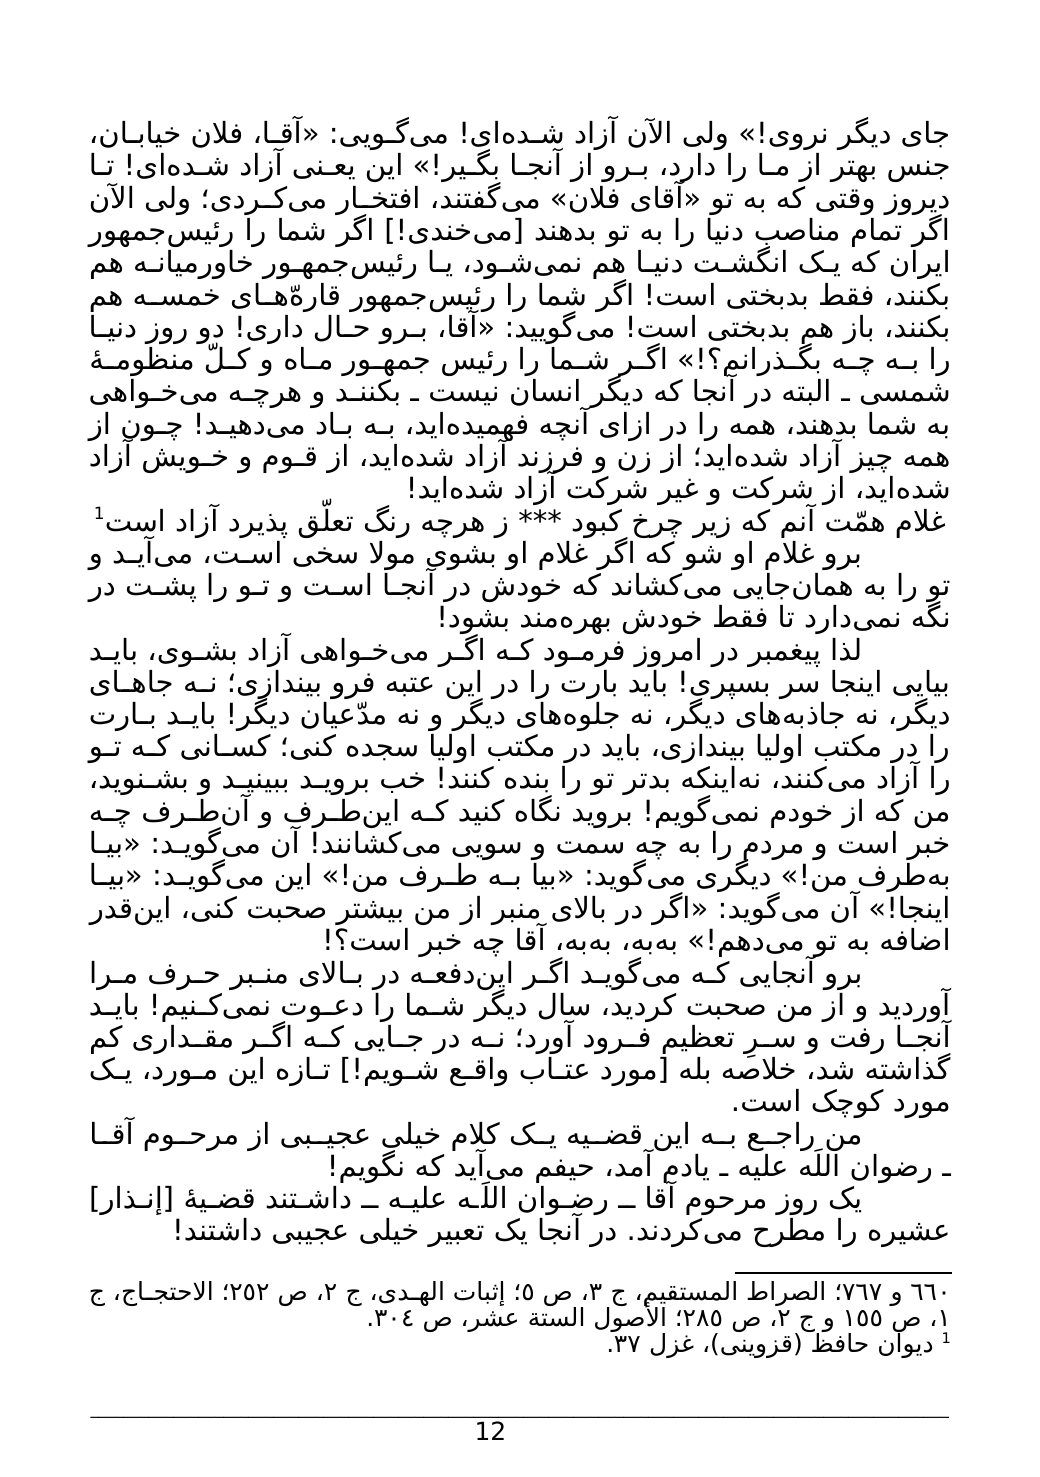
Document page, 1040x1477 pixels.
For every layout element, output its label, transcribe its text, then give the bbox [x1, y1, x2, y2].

text من راجع به این قضیه یک کلام خیلی عجیبی از مرحوم آقا ـ رضوان اللَه علیه ـ یادم آمد، حیفم می‌آ‌ید که نگویم! [89, 1119, 951, 1183]
text برو آنجایی که می‌گوید اگر این‌دفعه در بالای منبر حرف مرا آوردید و از من صحبت کردید، سال دیگر شما را دعوت نمی‌کنیم! باید آنجا رفت و سرِ تعظیم فرود آورد؛ نه در جایی که اگر مقداری کم گذاشته شد، خلاصه بله [مورد عتاب واقع شویم!] تازه این مورد، یک مورد کوچک است. [89, 957, 951, 1119]
text چرا این‌طور شدی [و قبول نمی‌کنی]؟ برای اینکه آزاد شدی! تا حالا بنده بودی، تا حالا برای یک میلیون، هزار تا دروغ می‌گفتی! ای بدبخت، تا دیروز فقط برای اینکه صد هزار تومان گیرت بیاید، دروغ می‌گفتی! می‌گفتی: «آقا، این جنس را هیچ‌کس ندارد و فقط ما داریم، جای دیگر نروی!» ولی الآن آزاد شده‌ای! می‌گویی: «آقا، فلان خیابان، جنس بهتر از ما را دارد، برو از آنجا بگیر!» این یعنی آزاد شده‌ای! تا دیروز وقتی که به تو «آقای فلان» می‌گفتند، افتخار می‌کردی؛ ولی الآن اگر تمام مناصب دنیا را به تو بدهند [می‌خندی!] اگر شما را رئیس‌جمهور ایران که یک انگشت دنیا هم نمی‌شود، یا رئیس‌جمهور خاورمیانه هم بکنند، فقط بدبختی است! اگر شما را رئیس‌جمهور قارهّ‌های خمسه هم بکنند، باز هم بدبختی است! می‌گویید: «آقا، برو حال داری! دو روز دنیا را به چه بگذرانم؟!» اگر شما را رئیس جمهور ماه و کلّ منظومۀ شمسی ـ البته در آنجا که دیگر انسان نیست ـ بکنند و هرچه می‌خواهی به شما بدهند، همه را در ازای آنچه فهمیده‌اید، به باد می‌دهید! چون از همه چیز آزاد شده‌اید؛ از زن و فرزند آزاد شده‌اید، از قوم و خویش آزاد شده‌اید، از شرکت و غیر شرکت آزاد شده‌اید! [89, 118, 951, 506]
text غلام همّت آنم که زیر چرخ کبود *** ز هرچه رنگ تعلّق پذیرد آزاد است [89, 506, 951, 538]
text یک روز مرحوم آقا ـ رضوان اللَه علیه ـ داشتند قضیۀ [إنذار] عشیره را مطرح می‌کردند. در آنجا یک تعبیر خیلی عجیبی داشتند! [89, 1183, 951, 1248]
text لذا پیغمبر در امروز فرمود که اگر می‌خواهی آزاد بشوی، باید بیایی اینجا سر بسپری! باید بارت را در این عتبه فرو بیندازی؛ نه جاهای دیگر، نه جاذبه‌های دیگر، نه جلوه‌های دیگر و نه مدّعیان دیگر! باید بارت را در مکتب اولیا بیندازی، باید در مکتب اولیا سجده کنی؛ کسانی که تو را آزاد می‌کنند، نه‌اینکه بدتر تو را بنده کنند! خب بروید ببینید و بشنوید، من که از خودم نمی‌گویم! بروید نگاه کنید که این‌طرف و آن‌طرف چه خبر است و مردم را به چه سمت و سویی می‌کشانند! آن می‌گوید: «بیا به‌طرف من!» دیگری می‌گوید: «بیا به طرف من!» این می‌گوید: «بیا اینجا!» آن می‌گوید: «اگر در بالای منبر از من بیشتر صحبت کنی، این‌قدر اضافه به تو می‌دهم!» به‌به، به‌به، آقا چه خبر است؟! [89, 634, 951, 957]
text برو غلام او شو که اگر غلام او بشوی مولا سخی است، می‌آید و تو را به همان‌جایی می‌کشاند که خودش در آنجا است و تو را پشت در نگه نمی‌دارد تا فقط خودش بهره‌مند بشود! [89, 538, 951, 634]
